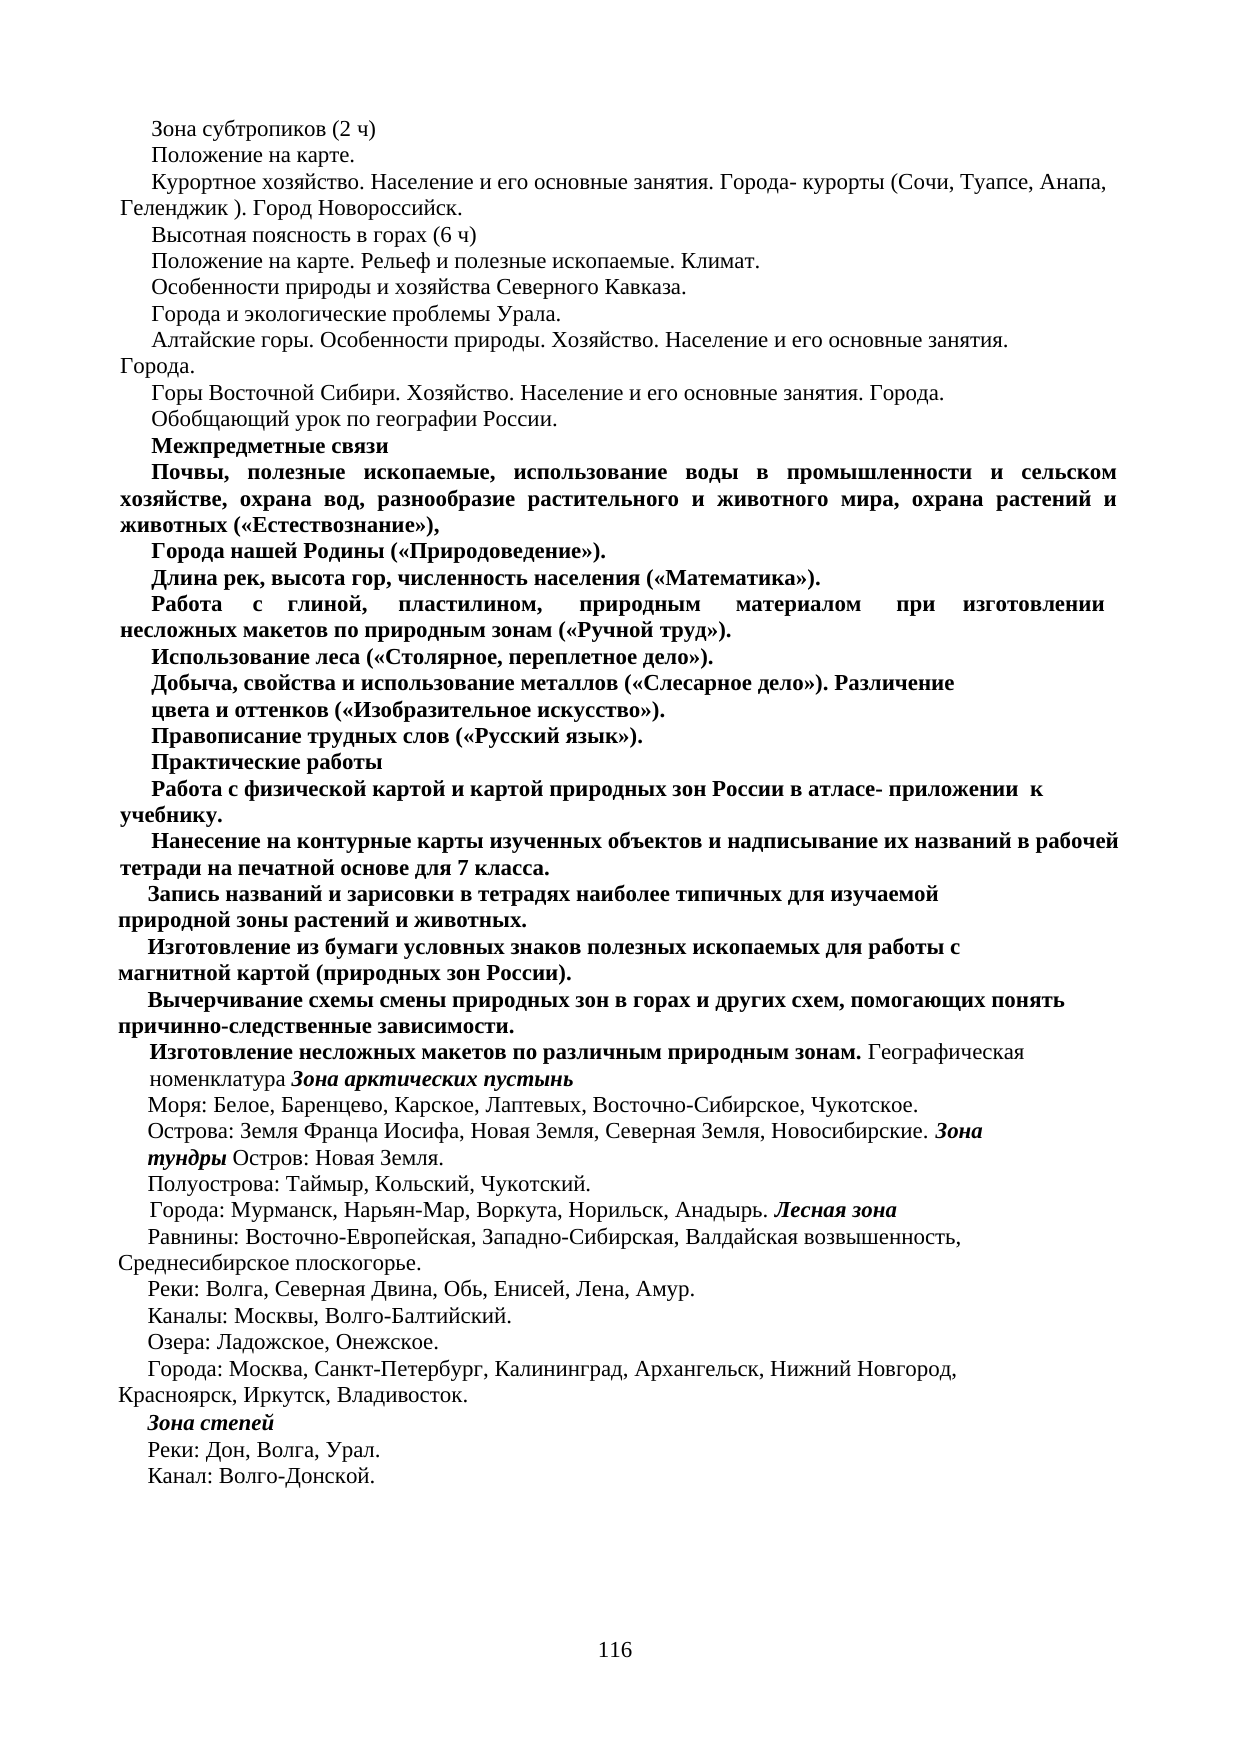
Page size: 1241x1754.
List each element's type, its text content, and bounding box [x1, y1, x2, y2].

text Почвы, полезные ископаемые, использование воды в промышленности и сельском хозяйстве, охрана вод, разнообразие растительного и животного мира, охрана растений и животных («Естествознание»), [120, 458, 1118, 537]
text Запись названий и зарисовки в тетрадях наиболее типичных для изучаемой природной зоны растений и животных. [118, 880, 1013, 933]
text Полуострова: Таймыр, Кольский, Чукотский. [147, 1170, 1134, 1196]
text Реки: Волга, Северная Двина, Обь, Енисей, Лена, Амур. Каналы: Москвы, Волго-Балтийский. [147, 1276, 752, 1328]
text Города. [120, 352, 1134, 379]
text Работа с глиной, пластилином, природным материалом при изготовлении несложных макетов по природным зонам («Ручной труд»). [120, 590, 1118, 643]
text Изготовление несложных макетов по различным природным зонам. Географическая номенклатура Зона арктических пустынь [149, 1038, 1106, 1091]
text Положение на карте. Рельеф и полезные ископаемые. Климат. Особенности природы и хозяйства Северного Кавказа. [151, 247, 818, 300]
text Межпредметные связи [151, 432, 1134, 458]
text Курортное хозяйство. Население и его основные занятия. Города- курорты (Сочи, Туапсе, Анапа, Геленджик ). Город Новороссийск. [120, 168, 1134, 221]
text Изготовление из бумаги условных знаков полезных ископаемых для работы с магнитной картой (природных зон России). [118, 933, 1036, 986]
text Равнины: Восточно-Европейская, Западно-Сибирская, Валдайская возвышенность, Среднесибирское плоскогорье. [118, 1223, 1038, 1276]
text Правописание трудных слов («Русский язык»). Практические работы [151, 722, 689, 775]
text Реки: Дон, Волга, Урал. Канал: Волго-Донской. [147, 1436, 404, 1489]
text Зона степей [147, 1407, 1134, 1436]
text Длина рек, высота гор, численность населения («Математика»). [151, 564, 1134, 590]
text Города: Мурманск, Нарьян-Мар, Воркута, Норильск, Анадырь. Лесная зона [149, 1196, 1134, 1223]
text Города и экологические проблемы Урала. [151, 300, 1134, 326]
text Моря: Белое, Баренцево, Карское, Лаптевых, Восточно-Сибирское, Чукотское. Острова: Земля Франца Иосифа, Новая Земля, Северная Земля, Новосибирские. Зона тундры Остров: Новая Земля. [147, 1091, 1002, 1170]
text Алтайские горы. Особенности природы. Хозяйство. Население и его основные занятия. [151, 326, 1134, 352]
text Города: Москва, Санкт-Петербург, Калининград, Архангельск, Нижний Новгород, Красноярск, Иркутск, Владивосток. [118, 1354, 1033, 1407]
text Работа с физической картой и картой природных зон России в атласе- приложении к учебнику. [120, 775, 1102, 827]
text Вычерчивание схемы смены природных зон в горах и других схем, помогающих понять причинно-следственные зависимости. [118, 986, 1134, 1038]
text Озера: Ладожское, Онежское. [147, 1328, 1134, 1354]
text Добыча, свойства и использование металлов («Слесарное дело»). Различение цвета и оттенков («Изобразительное искусство»). [151, 669, 1003, 722]
text Горы Восточной Сибири. Хозяйство. Население и его основные занятия. Города. Обобщающий урок по географии России. [151, 379, 1019, 432]
text Города нашей Родины («Природоведение»). [151, 537, 1134, 564]
text Нанесение на контурные карты изученных объектов и надписывание их названий в рабочей тетради на печатной основе для 7 класса. [120, 827, 1134, 880]
text Высотная поясность в горах (6 ч) [151, 221, 1134, 247]
text Использование леса («Столярное, переплетное дело»). [151, 643, 1134, 669]
text Зона субтропиков (2 ч) Положение на карте. [151, 115, 398, 168]
